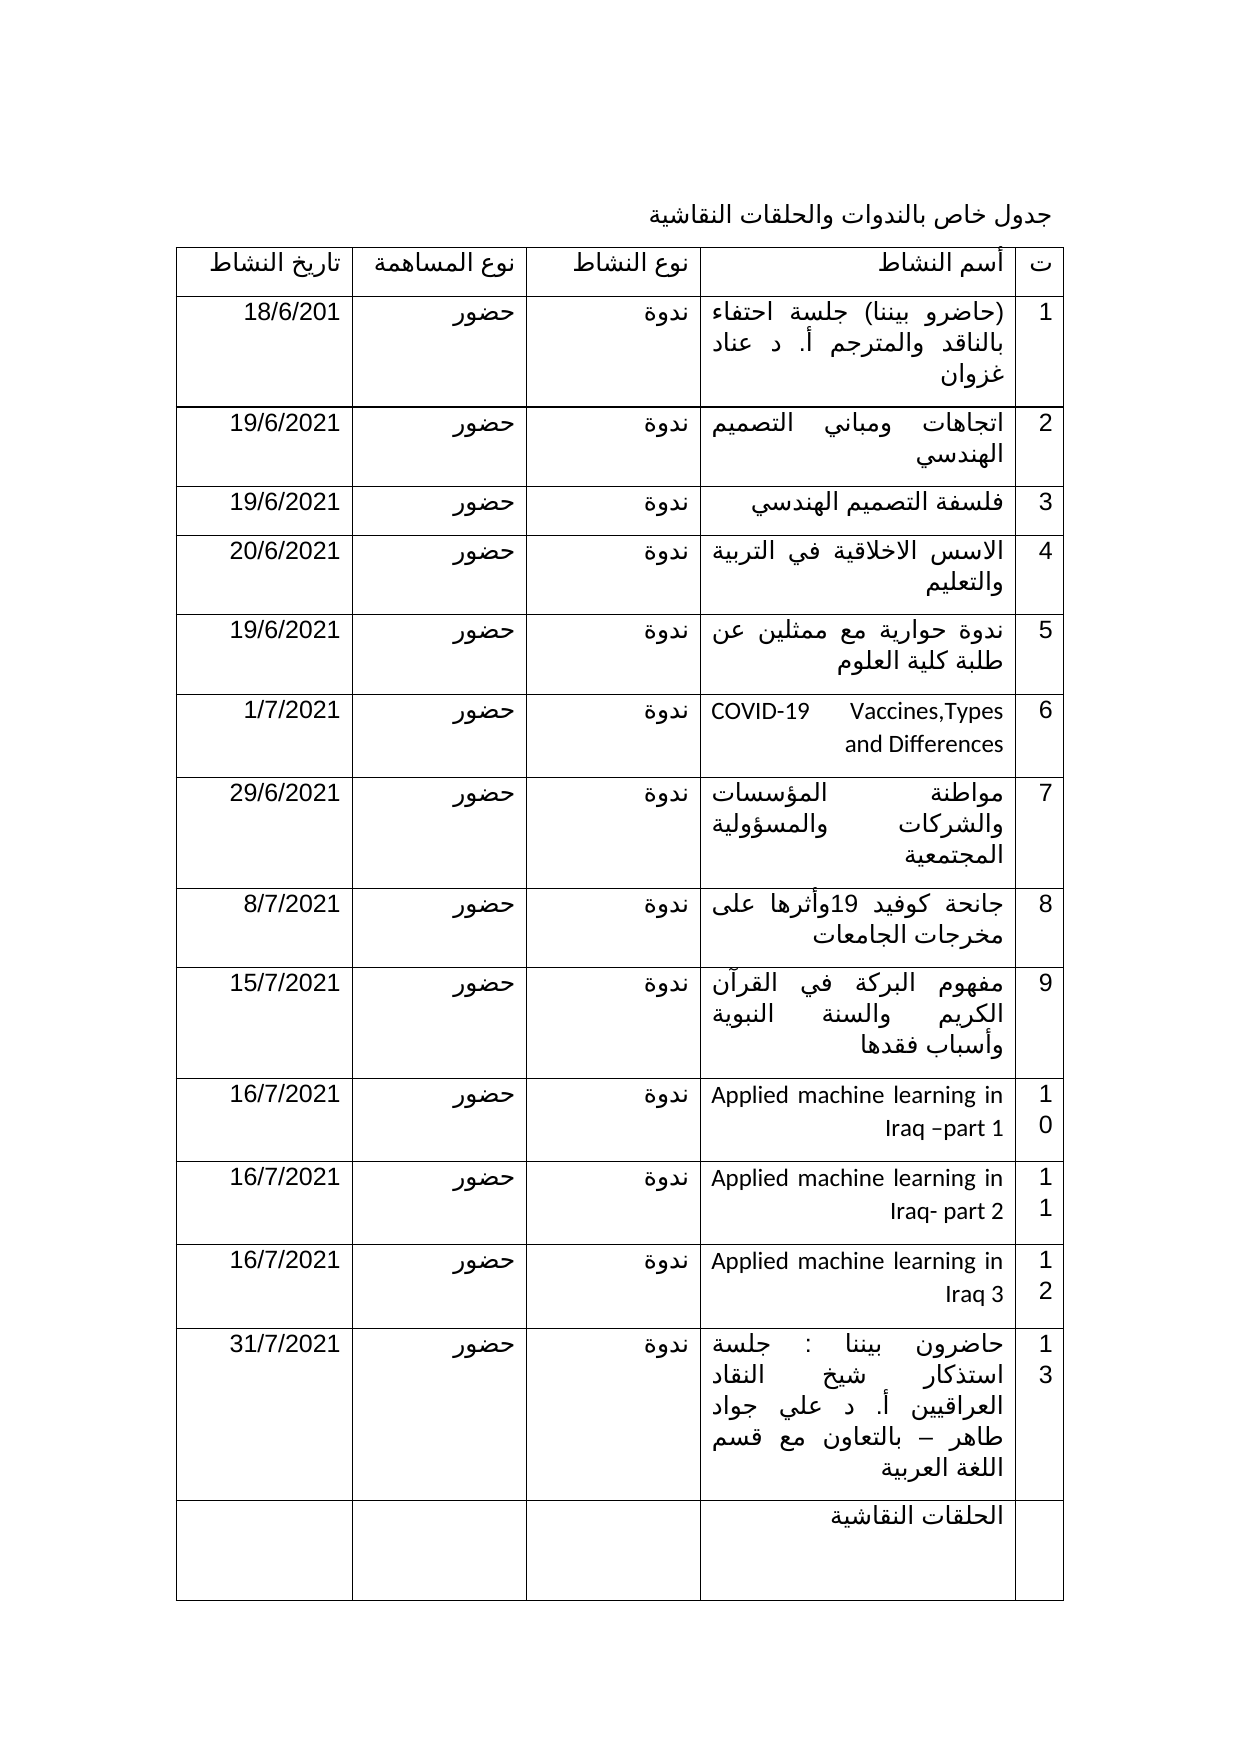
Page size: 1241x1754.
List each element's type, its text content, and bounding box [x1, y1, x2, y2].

table_cell ندوة [527, 968, 700, 1078]
table_cell حضور [353, 968, 526, 1078]
table_cell حضور [353, 778, 526, 888]
table_cell 19/6/2021 [177, 615, 352, 694]
table_cell 16/7/2021 [177, 1245, 352, 1327]
table_cell COVID-19 Vaccines,Types and Differences [701, 695, 1015, 777]
table_cell ندوة [527, 1245, 700, 1327]
table_cell 9 [1016, 968, 1063, 1078]
text جدول خاص بالندوات والحلقات النقاشية [187, 199, 1053, 228]
table_cell 15/7/2021 [177, 968, 352, 1078]
table_cell 10 [1016, 1079, 1063, 1161]
table_cell 8/7/2021 [177, 889, 352, 967]
table_cell 13 [1016, 1329, 1063, 1500]
table_cell فلسفة التصميم الهندسي [701, 487, 1015, 534]
table_cell [353, 1501, 526, 1600]
table_cell [177, 1501, 352, 1600]
table_cell 3 [1016, 487, 1063, 534]
table_cell 20/6/2021 [177, 536, 352, 614]
table_cell 11 [1016, 1162, 1063, 1244]
table_header نوع المساهمة [353, 248, 526, 296]
table_cell 16/7/2021 [177, 1162, 352, 1244]
table_cell ندوة [527, 408, 700, 486]
table_cell 29/6/2021 [177, 778, 352, 888]
table_cell جانحة كوفيد 19وأثرها على مخرجات الجامعات [701, 889, 1015, 967]
table_cell 19/6/2021 [177, 487, 352, 534]
table_cell حضور [353, 297, 526, 406]
table_cell ندوة [527, 695, 700, 777]
table_cell ندوة [527, 1079, 700, 1161]
table_cell (حاضرو بيننا) جلسة احتفاء بالناقد والمترجم أ. د عناد غزوان [701, 297, 1015, 406]
table_cell حضور [353, 1079, 526, 1161]
table_cell [527, 1501, 700, 1600]
table_cell 18/6/201 [177, 297, 352, 406]
table_cell حضور [353, 695, 526, 777]
table_cell حضور [353, 1329, 526, 1500]
table_cell 1 [1016, 297, 1063, 406]
table_cell 7 [1016, 778, 1063, 888]
table_cell 19/6/2021 [177, 408, 352, 486]
table_cell ندوة [527, 536, 700, 614]
table_header نوع النشاط [527, 248, 700, 296]
table_header ت [1016, 248, 1063, 296]
table_cell مواطنة المؤسسات والشركات والمسؤولية المجتمعية [701, 778, 1015, 888]
table_cell 31/7/2021 [177, 1329, 352, 1500]
table_cell ندوة حوارية مع ممثلين عن طلبة كلية العلوم [701, 615, 1015, 694]
table_cell [1016, 1501, 1063, 1600]
table_cell الاسس الاخلاقية في التربية والتعليم [701, 536, 1015, 614]
table_header تاريخ النشاط [177, 248, 352, 296]
table_cell 5 [1016, 615, 1063, 694]
table_cell 2 [1016, 408, 1063, 486]
table_cell مفهوم البركة في القرآن الكريم والسنة النبوية وأسباب فقدها [701, 968, 1015, 1078]
table_cell حضور [353, 408, 526, 486]
table_cell Applied machine learning in Iraq 3 [701, 1245, 1015, 1327]
table_cell 8 [1016, 889, 1063, 967]
table_cell ندوة [527, 889, 700, 967]
table_cell ندوة [527, 778, 700, 888]
table_cell ندوة [527, 1329, 700, 1500]
table_cell 16/7/2021 [177, 1079, 352, 1161]
table_cell حضور [353, 1245, 526, 1327]
table_cell Applied machine learning in Iraq –part 1 [701, 1079, 1015, 1161]
table_cell حضور [353, 1162, 526, 1244]
table_cell الحلقات النقاشية [701, 1501, 1015, 1600]
table_cell ندوة [527, 487, 700, 534]
table_cell حضور [353, 536, 526, 614]
table_cell ندوة [527, 615, 700, 694]
table_cell حضور [353, 615, 526, 694]
table_cell 6 [1016, 695, 1063, 777]
table_cell 4 [1016, 536, 1063, 614]
table_cell اتجاهات ومباني التصميم الهندسي [701, 408, 1015, 486]
table_cell ندوة [527, 297, 700, 406]
table_header أسم النشاط [701, 248, 1015, 296]
table_cell 12 [1016, 1245, 1063, 1327]
table_cell حضور [353, 889, 526, 967]
table_cell Applied machine learning in Iraq- part 2 [701, 1162, 1015, 1244]
table_cell حضور [353, 487, 526, 534]
table_cell 1/7/2021 [177, 695, 352, 777]
table_cell حاضرون بيننا : جلسة استذكار شيخ النقاد العراقيين أ. د علي جواد طاهر – بالتعاون مع قسم اللغة العربية [701, 1329, 1015, 1500]
table_cell ندوة [527, 1162, 700, 1244]
